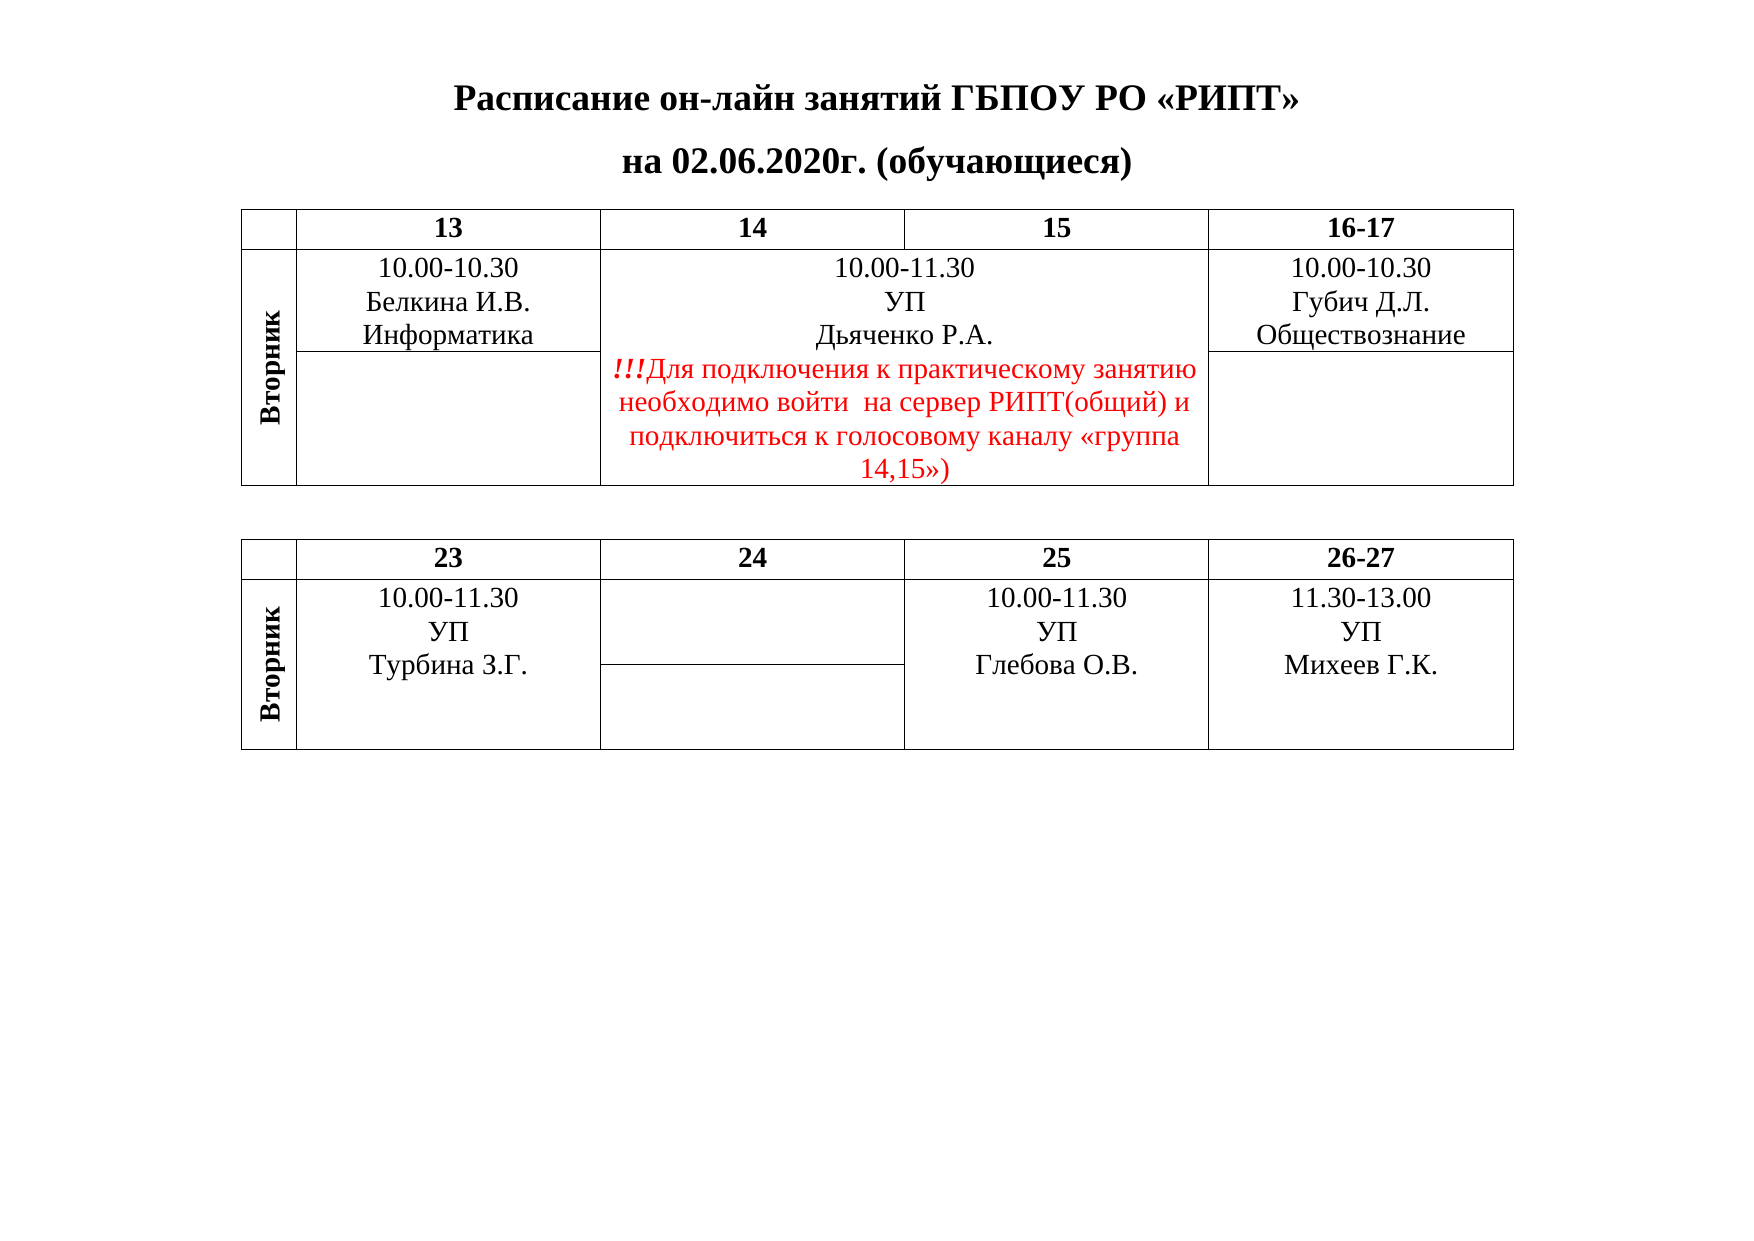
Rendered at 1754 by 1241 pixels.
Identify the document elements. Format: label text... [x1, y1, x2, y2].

table_header 25 [905, 540, 1208, 579]
table_cell [601, 580, 904, 664]
table_header 15 [905, 210, 1208, 249]
table_cell 11.30-13.00 УП Михеев Г.К. [1209, 580, 1513, 749]
table_cell 10.00-10.30 Губич Д.Л. Обществознание [1209, 250, 1513, 351]
table_cell Вторник [242, 580, 296, 749]
table_cell 10.00-11.30 УП Дьяченко Р.А. !!!Для подключения к практическому занятию необходимо войти на сервер РИПТ(общий) и подключиться к голосовому каналу «группа 14,15») [601, 250, 1208, 485]
table_header [242, 210, 296, 249]
table_header 23 [297, 540, 600, 579]
table_cell 10.00-11.30 УП Турбина З.Г. [297, 580, 600, 749]
text Расписание он-лайн занятий ГБПОУ РО «РИПТ» [75, 75, 1679, 118]
table_header 16-17 [1209, 210, 1513, 249]
table_cell 10.00-10.30 Белкина И.В. Информатика [297, 250, 600, 351]
text на 02.06.2020г. (обучающиеся) [75, 139, 1679, 182]
table_header 24 [601, 540, 904, 579]
table_cell [297, 352, 600, 485]
table_cell 10.00-11.30 УП Глебова О.В. [905, 580, 1208, 749]
table_cell Вторник [242, 250, 296, 485]
table_cell [601, 665, 904, 749]
table_header 13 [297, 210, 600, 249]
table_cell [1209, 352, 1513, 485]
table_header 26-27 [1209, 540, 1513, 579]
table_header [242, 540, 296, 579]
table_header 14 [601, 210, 904, 249]
